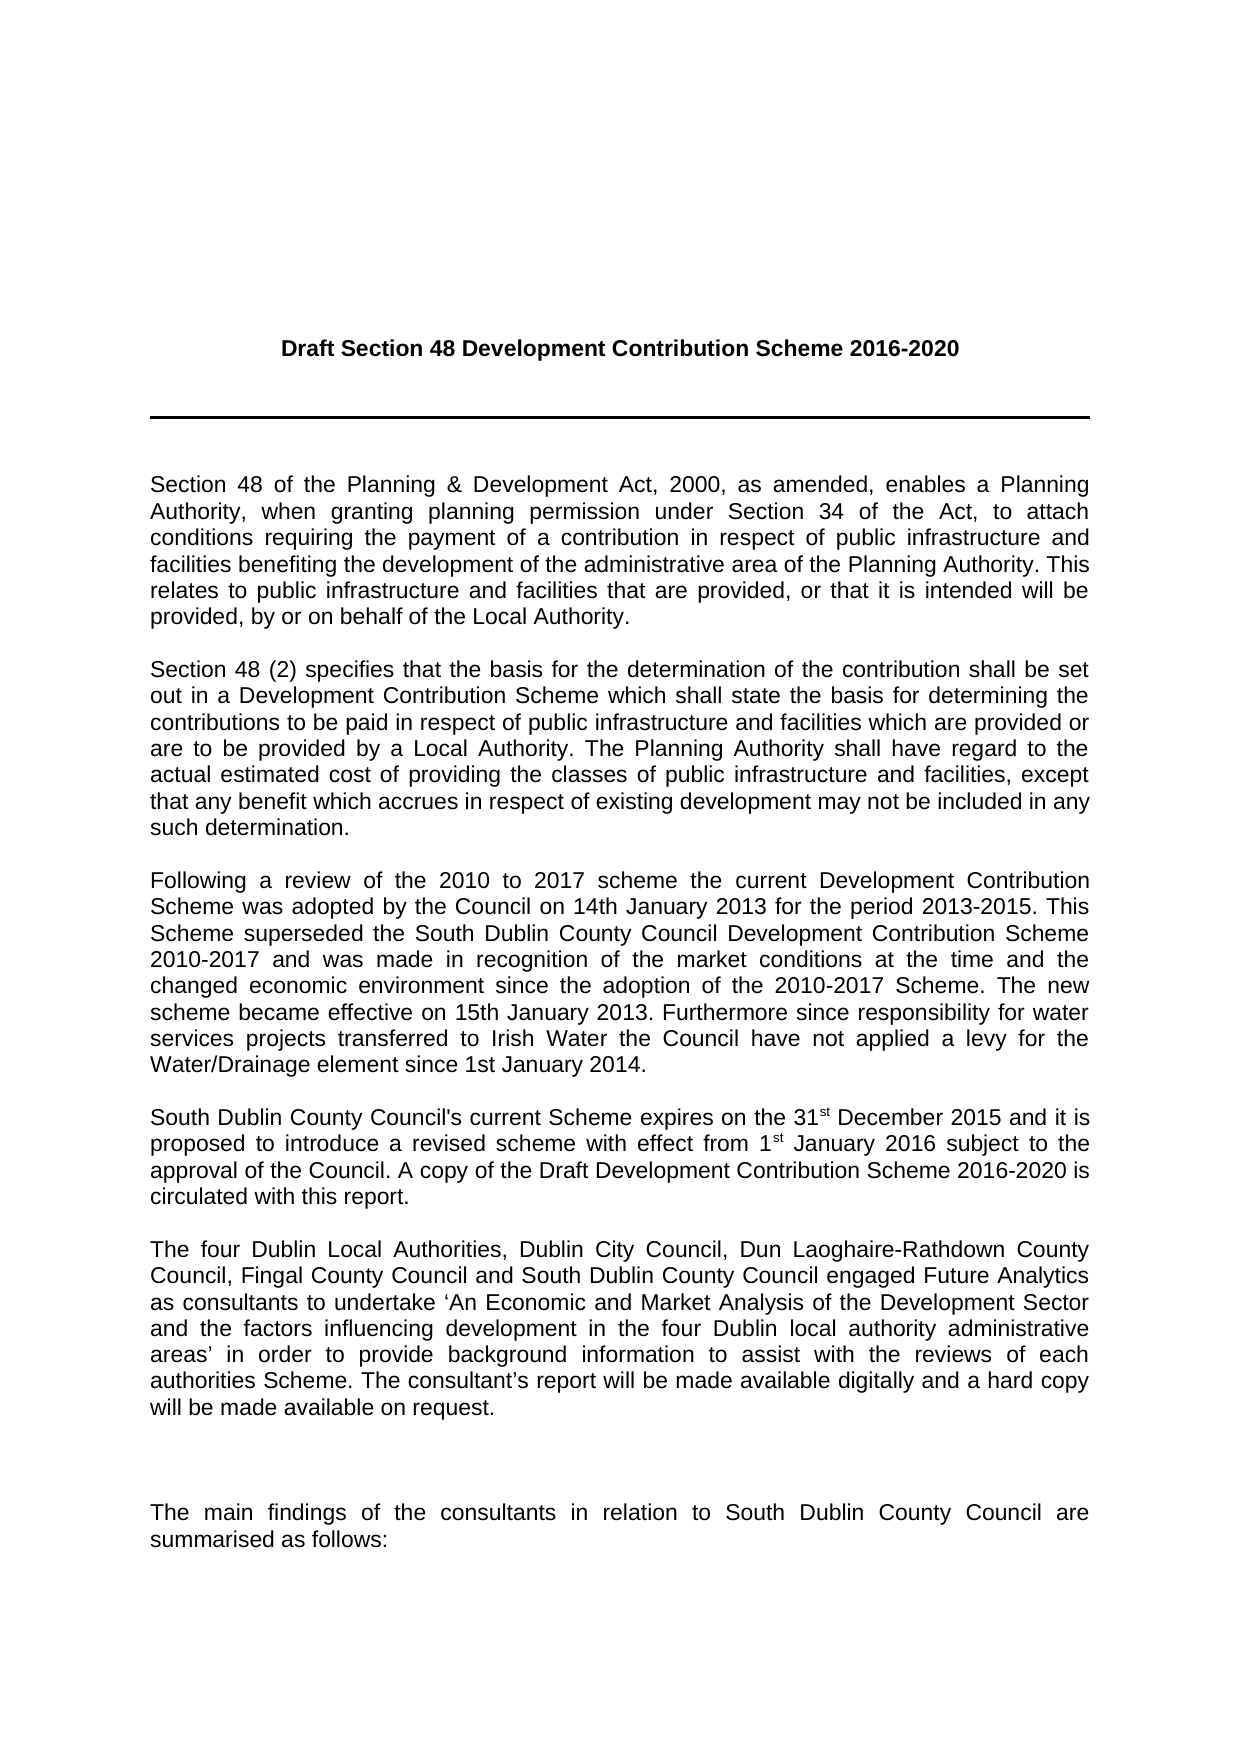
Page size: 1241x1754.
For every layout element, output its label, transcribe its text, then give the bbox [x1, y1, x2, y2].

text Following a review of the 2010 to 2017 scheme the current Development Contribution Scheme was adopted by the Council on 14th January 2013 for the period 2013-2015. This Scheme superseded the South Dublin County Council Development Contribution Scheme 2010-2017 and was made in recognition of the market conditions at the time and the changed economic environment since the adoption of the 2010-2017 Scheme. The new scheme became effective on 15th January 2013. Furthermore since responsibility for water services projects transferred to Irish Water the Council have not applied a levy for the Water/Drainage element since 1st January 2014. [150, 867, 1090, 1078]
text South Dublin County Council's current Scheme expires on the 31st December 2015 and it is proposed to introduce a revised scheme with effect from 1st January 2016 subject to the approval of the Council. A copy of the Draft Development Contribution Scheme 2016-2020 is circulated with this report. [150, 1104, 1090, 1209]
text The four Dublin Local Authorities, Dublin City Council, Dun Laoghaire-Rathdown County Council, Fingal County Council and South Dublin County Council engaged Future Analytics as consultants to undertake ‘An Economic and Market Analysis of the Development Sector and the factors influencing development in the four Dublin local authority administrative areas’ in order to provide background information to assist with the reviews of each authorities Scheme. The consultant’s report will be made available digitally and a hard copy will be made available on request. [150, 1236, 1090, 1420]
text Draft Section 48 Development Contribution Scheme 2016-2020 [150, 334, 1090, 361]
text Section 48 of the Planning & Development Act, 2000, as amended, enables a Planning Authority, when granting planning permission under Section 34 of the Act, to attach conditions requiring the payment of a contribution in respect of public infrastructure and facilities benefiting the development of the administrative area of the Planning Authority. This relates to public infrastructure and facilities that are provided, or that it is intended will be provided, by or on behalf of the Local Authority. [150, 471, 1090, 629]
text Section 48 (2) specifies that the basis for the determination of the contribution shall be set out in a Development Contribution Scheme which shall state the basis for determining the contributions to be paid in respect of public infrastructure and facilities which are provided or are to be provided by a Local Authority. The Planning Authority shall have regard to the actual estimated cost of providing the classes of public infrastructure and facilities, except that any benefit which accrues in respect of existing development may not be included in any such determination. [150, 656, 1090, 840]
text The main findings of the consultants in relation to South Dublin County Council are summarised as follows: [150, 1499, 1090, 1552]
